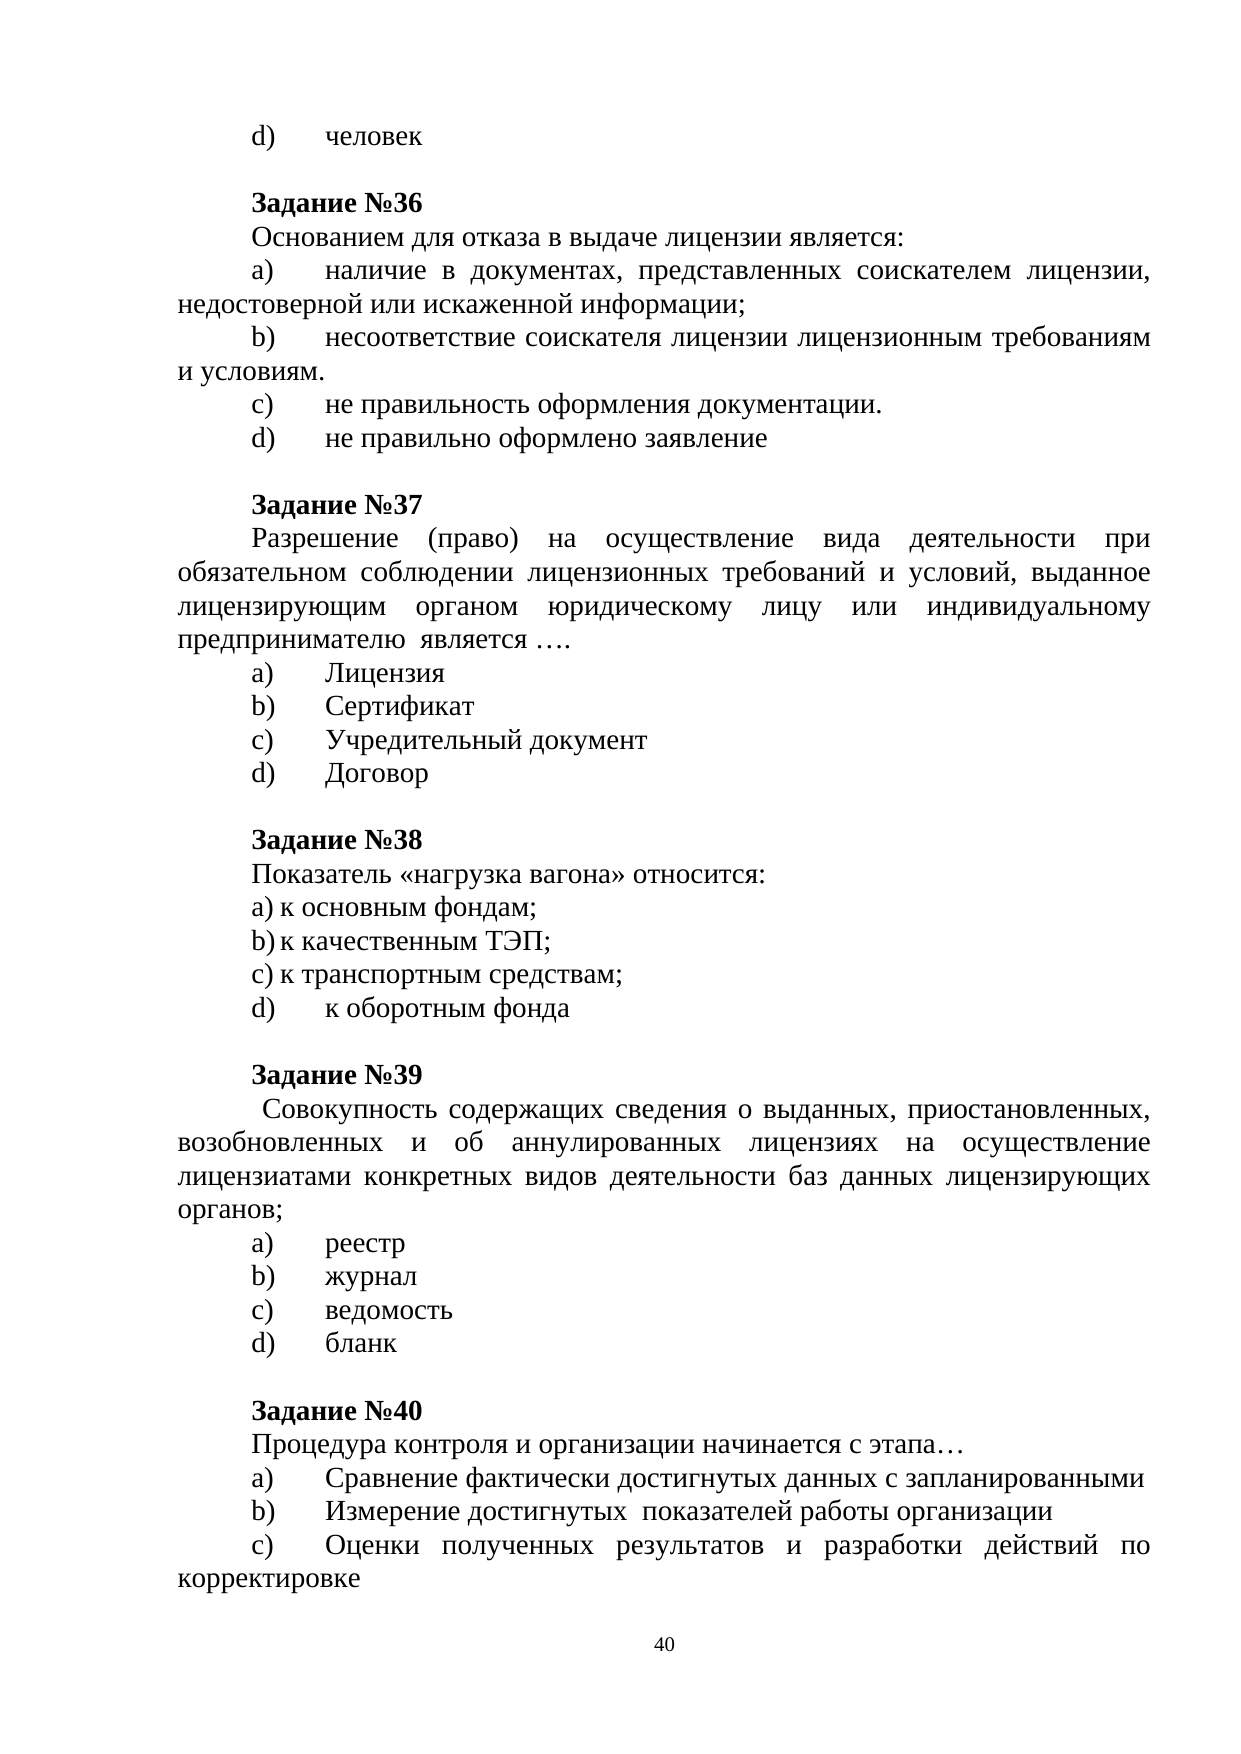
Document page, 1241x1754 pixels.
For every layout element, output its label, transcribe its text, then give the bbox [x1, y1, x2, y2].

list Сертификат [177, 688, 1152, 722]
list Задание №39 [177, 1057, 1152, 1091]
list Совокупность содержащих сведения о выданных, приостановленных, возобновленных и об аннулированных лицензиях на осуществление лицензиатами конкретных видов деятельности баз данных лицензирующих органов; [177, 1091, 1152, 1225]
list к оборотным фонда [177, 990, 1152, 1024]
list к транспортным средствам; [177, 957, 1152, 990]
list Лицензия [177, 655, 1152, 688]
text Разрешение (право) на осуществление вида деятельности при обязательном соблюдении лицензионных требований и условий, выданное лицензирующим органом юридическому лицу или индивидуальному предпринимателю является …. [177, 521, 1152, 655]
text Показатель «нагрузка вагона» относится: [177, 856, 1152, 889]
list реестр [177, 1225, 1152, 1258]
text Процедура контроля и организации начинается с этапа… [177, 1426, 1152, 1460]
list Задание №36 [177, 185, 1152, 219]
list человек [177, 118, 1152, 152]
list наличие в документах, представленных соискателем лицензии, недостоверной или искаженной информации; [177, 252, 1152, 319]
text Задание №40 [177, 1393, 1152, 1426]
list не правильно оформлено заявление [177, 420, 1152, 453]
list Учредительный документ [177, 722, 1152, 755]
list Измерение достигнутых показателей работы организации [177, 1493, 1152, 1527]
list Основанием для отказа в выдаче лицензии является: [177, 219, 1152, 252]
list не правильность оформления документации. [177, 386, 1152, 420]
list Оценки полученных результатов и разработки действий по корректировке [177, 1527, 1152, 1594]
list бланк [177, 1326, 1152, 1359]
list к качественным ТЭП; [177, 923, 1152, 957]
list ведомость [177, 1292, 1152, 1326]
list Сравнение фактически достигнутых данных с запланированными [177, 1460, 1152, 1493]
text Задание №37 [177, 487, 1152, 521]
list к основным фондам; [177, 889, 1152, 923]
list журнал [177, 1258, 1152, 1292]
list Договор [177, 755, 1152, 789]
list Задание №38 [177, 822, 1152, 856]
list несоответствие соискателя лицензии лицензионным требованиям и условиям. [177, 319, 1152, 386]
